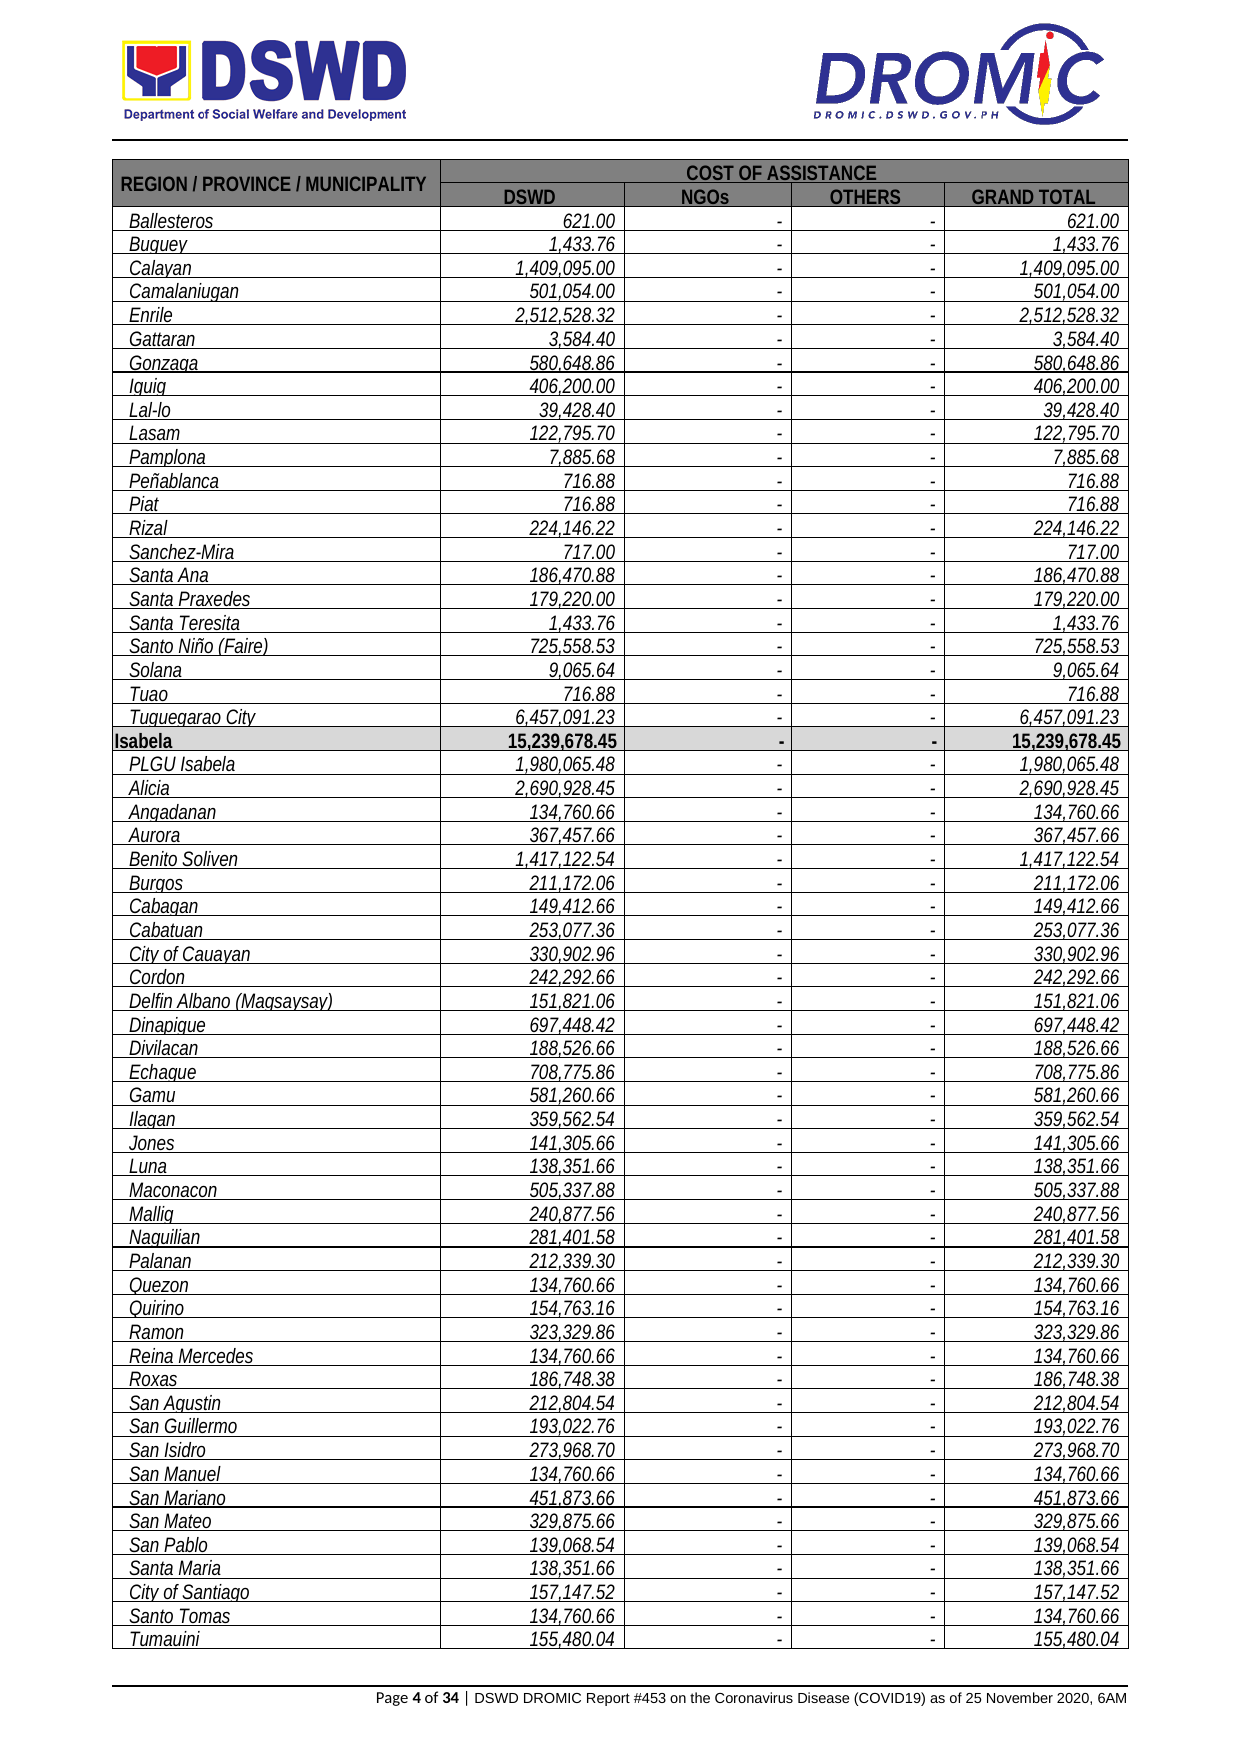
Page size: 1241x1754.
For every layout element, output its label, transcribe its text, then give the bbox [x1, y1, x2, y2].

table_cell DSWD [441, 183, 624, 206]
table_cell 6,457,091.23 [945, 704, 1128, 726]
table_cell Delfin Albano (Magsaysay) [128, 987, 440, 1010]
table_cell 2,690,928.45 [945, 775, 1128, 797]
table_cell 139,068.54 [945, 1531, 1128, 1554]
table_cell Cabatuan [128, 916, 440, 939]
table_cell City of Santiago [128, 1579, 440, 1601]
table_cell 134,760.66 [441, 1342, 624, 1364]
table_cell - [625, 562, 791, 584]
table_cell - [625, 1508, 791, 1530]
table_cell 155,480.04 [945, 1626, 1128, 1648]
table_cell [113, 373, 127, 395]
table_cell - [792, 349, 944, 371]
table_cell 505,337.88 [945, 1176, 1128, 1199]
table_cell - [792, 538, 944, 561]
table_cell Gattaran [128, 325, 440, 348]
table_cell 697,448.42 [441, 1011, 624, 1033]
table_cell - [792, 1366, 944, 1388]
table_cell Reina Mercedes [128, 1342, 440, 1364]
table_cell - [792, 845, 944, 868]
table_cell [113, 420, 127, 442]
table_cell [113, 278, 127, 301]
table_cell 211,172.06 [441, 869, 624, 892]
table_cell Angadanan [128, 798, 440, 821]
table_cell [113, 680, 127, 702]
table_cell 406,200.00 [945, 373, 1128, 395]
table_cell [113, 845, 127, 868]
table_cell - [625, 1626, 791, 1648]
table_cell 15,239,678.45 [945, 727, 1128, 750]
table_cell - [792, 1058, 944, 1081]
table_cell - [625, 727, 791, 750]
table_cell [113, 1555, 127, 1577]
table_cell [113, 1295, 127, 1317]
table_cell - [792, 207, 944, 229]
table_cell [113, 964, 127, 986]
table_cell [113, 1437, 127, 1459]
table_cell - [625, 1555, 791, 1577]
table_cell - [625, 751, 791, 773]
table_cell - [625, 609, 791, 632]
table_cell [113, 1011, 127, 1033]
table_cell [113, 633, 127, 655]
table_cell [113, 869, 127, 892]
table_cell [113, 1460, 127, 1483]
table_cell [113, 1366, 127, 1388]
table_cell 580,648.86 [441, 349, 624, 371]
table_cell 329,875.66 [945, 1508, 1128, 1530]
table_cell - [625, 893, 791, 915]
table_cell 697,448.42 [945, 1011, 1128, 1033]
table_cell Ramon [128, 1318, 440, 1341]
table_cell Maconacon [128, 1176, 440, 1199]
table_cell 621.00 [945, 207, 1128, 229]
table_cell Peñablanca [128, 467, 440, 490]
table_cell 1,417,122.54 [441, 845, 624, 868]
table_cell 330,902.96 [441, 940, 624, 963]
table_cell - [625, 869, 791, 892]
table_cell [113, 751, 127, 773]
table_cell [113, 822, 127, 844]
table_cell Lasam [128, 420, 440, 442]
table_cell 725,558.53 [945, 633, 1128, 655]
table_cell 716.88 [441, 680, 624, 702]
table_cell [113, 1129, 127, 1152]
table_cell 580,648.86 [945, 349, 1128, 371]
table_cell 224,146.22 [441, 514, 624, 537]
table_cell - [625, 1082, 791, 1104]
table_cell 621.00 [441, 207, 624, 229]
table_cell Enrile [128, 302, 440, 324]
table_cell Jones [128, 1129, 440, 1152]
table_cell - [792, 1224, 944, 1246]
table_cell Calayan [128, 254, 440, 277]
table_header REGION / PROVINCE / MUNICIPALITY [113, 160, 440, 206]
table_cell San Agustin [128, 1389, 440, 1412]
table_cell 240,877.56 [945, 1200, 1128, 1223]
table_cell 367,457.66 [441, 822, 624, 844]
table_cell - [625, 1200, 791, 1223]
table_cell 211,172.06 [945, 869, 1128, 892]
table_cell 708,775.86 [945, 1058, 1128, 1081]
table_cell Dinapigue [128, 1011, 440, 1033]
table_cell Tuguegarao City [128, 704, 440, 726]
table_cell San Manuel [128, 1460, 440, 1483]
table_cell [113, 231, 127, 253]
table_cell - [625, 1224, 791, 1246]
table_cell Buguey [128, 231, 440, 253]
table_cell - [792, 514, 944, 537]
table_cell - [792, 1484, 944, 1506]
table_cell [113, 1342, 127, 1364]
table_cell - [625, 1129, 791, 1152]
table_cell [113, 349, 127, 371]
table_cell - [625, 467, 791, 490]
table_cell OTHERS [792, 183, 944, 206]
table_cell 193,022.76 [441, 1413, 624, 1436]
table_cell 1,417,122.54 [945, 845, 1128, 868]
table_cell - [625, 1413, 791, 1436]
table_cell NGOs [625, 183, 791, 206]
table_cell [113, 585, 127, 608]
table_cell - [792, 1555, 944, 1577]
table_cell 716.88 [945, 491, 1128, 513]
table_cell Palanan [128, 1248, 440, 1270]
table_cell 716.88 [441, 467, 624, 490]
table_cell 157,147.52 [945, 1579, 1128, 1601]
table_cell 134,760.66 [441, 1460, 624, 1483]
table_cell - [625, 964, 791, 986]
table_cell - [792, 1508, 944, 1530]
table_cell 179,220.00 [945, 585, 1128, 608]
table_cell 154,763.16 [441, 1295, 624, 1317]
table_cell Lal-lo [128, 396, 440, 419]
table_cell - [792, 1176, 944, 1199]
table_cell 149,412.66 [945, 893, 1128, 915]
table_cell - [625, 1579, 791, 1601]
table_cell Isabela [113, 727, 440, 750]
table_cell Naguilian [128, 1224, 440, 1246]
table_cell - [625, 1389, 791, 1412]
table_cell Roxas [128, 1366, 440, 1388]
table_cell [113, 1484, 127, 1506]
table_cell Quezon [128, 1271, 440, 1294]
table_cell 367,457.66 [945, 822, 1128, 844]
table_cell 212,339.30 [441, 1248, 624, 1270]
table_cell 359,562.54 [441, 1106, 624, 1128]
table_cell [113, 1200, 127, 1223]
table_cell 240,877.56 [441, 1200, 624, 1223]
table_cell 2,512,528.32 [441, 302, 624, 324]
table_cell - [792, 1389, 944, 1412]
table_cell 134,760.66 [945, 798, 1128, 821]
table_cell 1,409,095.00 [945, 254, 1128, 277]
table_cell - [625, 278, 791, 301]
table_cell - [792, 1200, 944, 1223]
table_cell - [792, 633, 944, 655]
table_cell 581,260.66 [441, 1082, 624, 1104]
table_cell 122,795.70 [945, 420, 1128, 442]
table_cell - [792, 893, 944, 915]
table_cell - [792, 1082, 944, 1104]
table_cell Benito Soliven [128, 845, 440, 868]
table_cell Burgos [128, 869, 440, 892]
table_cell - [792, 704, 944, 726]
table_cell - [792, 396, 944, 419]
table_cell 725,558.53 [441, 633, 624, 655]
table_cell - [625, 231, 791, 253]
table_cell 273,968.70 [441, 1437, 624, 1459]
table_cell 193,022.76 [945, 1413, 1128, 1436]
table_cell [113, 1413, 127, 1436]
table_cell - [792, 373, 944, 395]
table_cell Santo Tomas [128, 1602, 440, 1625]
table_cell - [792, 1106, 944, 1128]
table_cell - [792, 1295, 944, 1317]
table_cell - [625, 775, 791, 797]
table_cell 2,690,928.45 [441, 775, 624, 797]
table_cell 1,409,095.00 [441, 254, 624, 277]
table_cell [113, 893, 127, 915]
table_cell 242,292.66 [945, 964, 1128, 986]
table_cell [113, 1318, 127, 1341]
table_cell 451,873.66 [441, 1484, 624, 1506]
table_cell [113, 656, 127, 679]
table_cell 138,351.66 [441, 1153, 624, 1175]
table_cell 212,804.54 [441, 1389, 624, 1412]
table_cell - [625, 987, 791, 1010]
table_cell Rizal [128, 514, 440, 537]
table_cell [113, 987, 127, 1010]
table_cell - [625, 656, 791, 679]
table_cell [113, 254, 127, 277]
table_cell Gonzaga [128, 349, 440, 371]
table_cell 186,470.88 [441, 562, 624, 584]
table_cell - [625, 207, 791, 229]
table_cell - [625, 585, 791, 608]
table_cell - [792, 656, 944, 679]
table_cell 1,433.76 [441, 231, 624, 253]
table_cell 329,875.66 [441, 1508, 624, 1530]
table_cell - [625, 1106, 791, 1128]
table_cell 253,077.36 [945, 916, 1128, 939]
table_cell - [792, 1437, 944, 1459]
table_cell 359,562.54 [945, 1106, 1128, 1128]
table_cell [113, 538, 127, 561]
table_cell Santo Niño (Faire) [128, 633, 440, 655]
table_cell 39,428.40 [945, 396, 1128, 419]
table_cell [113, 916, 127, 939]
table_cell 716.88 [441, 491, 624, 513]
table_cell - [625, 916, 791, 939]
table_cell - [792, 1153, 944, 1175]
table_cell 186,748.38 [441, 1366, 624, 1388]
table_cell [113, 1389, 127, 1412]
table_cell - [792, 420, 944, 442]
table_cell 151,821.06 [945, 987, 1128, 1010]
table_cell [113, 1248, 127, 1270]
table_cell - [792, 1626, 944, 1648]
table_cell Iguig [128, 373, 440, 395]
table_cell - [792, 751, 944, 773]
table_cell 323,329.86 [441, 1318, 624, 1341]
table_cell 154,763.16 [945, 1295, 1128, 1317]
table_cell - [625, 940, 791, 963]
table_cell 224,146.22 [945, 514, 1128, 537]
table_cell San Mateo [128, 1508, 440, 1530]
table_cell San Isidro [128, 1437, 440, 1459]
table_cell 6,457,091.23 [441, 704, 624, 726]
table_cell [113, 1176, 127, 1199]
table_cell - [792, 680, 944, 702]
table_cell 7,885.68 [441, 444, 624, 466]
table_cell - [792, 562, 944, 584]
table_cell - [625, 704, 791, 726]
table_cell 212,339.30 [945, 1248, 1128, 1270]
table_cell San Mariano [128, 1484, 440, 1506]
table_cell 7,885.68 [945, 444, 1128, 466]
table_cell - [792, 987, 944, 1010]
table_cell - [625, 444, 791, 466]
table_header COST OF ASSISTANCE [441, 160, 1128, 182]
table_cell - [792, 231, 944, 253]
table_cell Santa Teresita [128, 609, 440, 632]
table_cell - [792, 467, 944, 490]
table_cell - [625, 538, 791, 561]
table_cell - [625, 1035, 791, 1057]
table_cell - [625, 1248, 791, 1270]
table_cell - [792, 1129, 944, 1152]
table_cell 242,292.66 [441, 964, 624, 986]
table_cell - [792, 916, 944, 939]
table_cell - [792, 964, 944, 986]
table_cell Cordon [128, 964, 440, 986]
table_cell - [792, 1460, 944, 1483]
table_cell 501,054.00 [945, 278, 1128, 301]
table_cell 134,760.66 [945, 1342, 1128, 1364]
table_cell - [625, 798, 791, 821]
table_cell 134,760.66 [441, 1271, 624, 1294]
table_cell [113, 491, 127, 513]
table_cell Echague [128, 1058, 440, 1081]
table_cell - [625, 396, 791, 419]
table_cell 212,804.54 [945, 1389, 1128, 1412]
table_cell - [792, 1579, 944, 1601]
picture [781, 23, 1133, 125]
table_cell - [625, 1295, 791, 1317]
table_cell Pamplona [128, 444, 440, 466]
table_cell [113, 798, 127, 821]
table_cell 1,433.76 [945, 609, 1128, 632]
table_cell 281,401.58 [945, 1224, 1128, 1246]
table_cell 1,980,065.48 [441, 751, 624, 773]
table_cell Santa Ana [128, 562, 440, 584]
table_cell - [792, 1271, 944, 1294]
table_cell - [625, 1366, 791, 1388]
table_cell 9,065.64 [945, 656, 1128, 679]
table_cell - [625, 491, 791, 513]
table_cell Camalaniugan [128, 278, 440, 301]
table_cell San Pablo [128, 1531, 440, 1554]
table_cell - [792, 1602, 944, 1625]
table_cell 1,433.76 [441, 609, 624, 632]
table_cell 323,329.86 [945, 1318, 1128, 1341]
table_cell - [625, 1058, 791, 1081]
table_cell Piat [128, 491, 440, 513]
table_cell Luna [128, 1153, 440, 1175]
table_cell 134,760.66 [441, 1602, 624, 1625]
table_cell 717.00 [945, 538, 1128, 561]
table_cell Tuao [128, 680, 440, 702]
table_cell 138,351.66 [441, 1555, 624, 1577]
table_cell 188,526.66 [945, 1035, 1128, 1057]
table_cell 141,305.66 [441, 1129, 624, 1152]
table_cell 501,054.00 [441, 278, 624, 301]
table_cell - [625, 1342, 791, 1364]
table_cell Alicia [128, 775, 440, 797]
table_cell 708,775.86 [441, 1058, 624, 1081]
table_cell - [792, 1248, 944, 1270]
table_cell Tumauini [128, 1626, 440, 1648]
table_cell Aurora [128, 822, 440, 844]
table_cell 3,584.40 [945, 325, 1128, 348]
table_cell [113, 1626, 127, 1648]
table_cell 179,220.00 [441, 585, 624, 608]
table_cell - [625, 373, 791, 395]
table_cell - [625, 1484, 791, 1506]
table_cell [113, 1271, 127, 1294]
table_cell 39,428.40 [441, 396, 624, 419]
table_cell [113, 467, 127, 490]
table_cell Ballesteros [128, 207, 440, 229]
table_cell - [792, 869, 944, 892]
table_cell - [625, 633, 791, 655]
table_cell Ilagan [128, 1106, 440, 1128]
table_cell 406,200.00 [441, 373, 624, 395]
table_cell - [792, 822, 944, 844]
table_cell [113, 1579, 127, 1601]
table_cell Santa Maria [128, 1555, 440, 1577]
table_cell City of Cauayan [128, 940, 440, 963]
table_cell 716.88 [945, 680, 1128, 702]
table_cell - [792, 254, 944, 277]
table_cell - [792, 1011, 944, 1033]
table_cell - [625, 822, 791, 844]
table_cell [113, 396, 127, 419]
table_cell - [792, 775, 944, 797]
table_cell 188,526.66 [441, 1035, 624, 1057]
table_cell 15,239,678.45 [441, 727, 624, 750]
table_cell - [625, 1460, 791, 1483]
table_cell - [792, 1342, 944, 1364]
table_cell 253,077.36 [441, 916, 624, 939]
table_cell [113, 704, 127, 726]
table_cell Quirino [128, 1295, 440, 1317]
table_cell - [625, 1437, 791, 1459]
table_cell Divilacan [128, 1035, 440, 1057]
table_cell - [792, 727, 944, 750]
table_cell - [625, 420, 791, 442]
table_cell 281,401.58 [441, 1224, 624, 1246]
table_cell Gamu [128, 1082, 440, 1104]
table_cell - [792, 278, 944, 301]
table_cell [113, 1153, 127, 1175]
table_cell 1,433.76 [945, 231, 1128, 253]
table_cell [113, 1602, 127, 1625]
table_cell [113, 444, 127, 466]
table_cell - [625, 1602, 791, 1625]
table_cell 330,902.96 [945, 940, 1128, 963]
table_cell - [625, 1011, 791, 1033]
table_cell Cabagan [128, 893, 440, 915]
table_cell [113, 1082, 127, 1104]
table_cell - [792, 491, 944, 513]
table_cell - [625, 325, 791, 348]
table_cell [113, 1058, 127, 1081]
table_cell [113, 940, 127, 963]
table_cell [113, 609, 127, 632]
table_cell - [792, 798, 944, 821]
table_cell - [792, 1413, 944, 1436]
table_cell Sanchez-Mira [128, 538, 440, 561]
table_cell Solana [128, 656, 440, 679]
table_cell - [625, 349, 791, 371]
table_cell 3,584.40 [441, 325, 624, 348]
table_cell - [625, 514, 791, 537]
table_cell - [625, 254, 791, 277]
table_cell 581,260.66 [945, 1082, 1128, 1104]
table_cell - [792, 444, 944, 466]
table_cell - [792, 1035, 944, 1057]
table_cell [113, 1035, 127, 1057]
table_cell [113, 1508, 127, 1530]
picture [112, 37, 416, 125]
table_cell 134,760.66 [945, 1460, 1128, 1483]
table_cell San Guillermo [128, 1413, 440, 1436]
table_cell 149,412.66 [441, 893, 624, 915]
table_cell [113, 302, 127, 324]
table_cell - [625, 1531, 791, 1554]
table_cell [113, 325, 127, 348]
table_cell Mallig [128, 1200, 440, 1223]
table_cell 186,470.88 [945, 562, 1128, 584]
table_cell 139,068.54 [441, 1531, 624, 1554]
table_cell 122,795.70 [441, 420, 624, 442]
table_cell [113, 514, 127, 537]
table_cell 157,147.52 [441, 1579, 624, 1601]
table_cell 451,873.66 [945, 1484, 1128, 1506]
table_cell 138,351.66 [945, 1153, 1128, 1175]
table_cell PLGU Isabela [128, 751, 440, 773]
table_cell [113, 775, 127, 797]
table_cell 505,337.88 [441, 1176, 624, 1199]
table_cell 155,480.04 [441, 1626, 624, 1648]
table_cell 186,748.38 [945, 1366, 1128, 1388]
table_cell 2,512,528.32 [945, 302, 1128, 324]
table_cell Santa Praxedes [128, 585, 440, 608]
table_cell 151,821.06 [441, 987, 624, 1010]
table_cell - [625, 1271, 791, 1294]
table_cell - [625, 1153, 791, 1175]
table_cell - [625, 1176, 791, 1199]
table_cell - [625, 1318, 791, 1341]
table_cell - [792, 1318, 944, 1341]
table_cell 134,760.66 [441, 798, 624, 821]
table_cell - [792, 302, 944, 324]
table_cell - [792, 585, 944, 608]
table_cell - [792, 940, 944, 963]
table_cell 1,980,065.48 [945, 751, 1128, 773]
table_cell [113, 1224, 127, 1246]
table_cell 138,351.66 [945, 1555, 1128, 1577]
table_cell [113, 562, 127, 584]
table_cell [113, 207, 127, 229]
table_cell - [625, 680, 791, 702]
table_cell 717.00 [441, 538, 624, 561]
table_cell - [792, 609, 944, 632]
table_cell 9,065.64 [441, 656, 624, 679]
table_cell - [792, 1531, 944, 1554]
table_cell 134,760.66 [945, 1602, 1128, 1625]
table_cell [113, 1531, 127, 1554]
table_cell - [792, 325, 944, 348]
table_cell 134,760.66 [945, 1271, 1128, 1294]
table_cell 273,968.70 [945, 1437, 1128, 1459]
table_cell - [625, 302, 791, 324]
table_cell [113, 1106, 127, 1128]
table_cell 716.88 [945, 467, 1128, 490]
table_cell GRAND TOTAL [945, 183, 1128, 206]
table_cell - [625, 845, 791, 868]
table_cell 141,305.66 [945, 1129, 1128, 1152]
